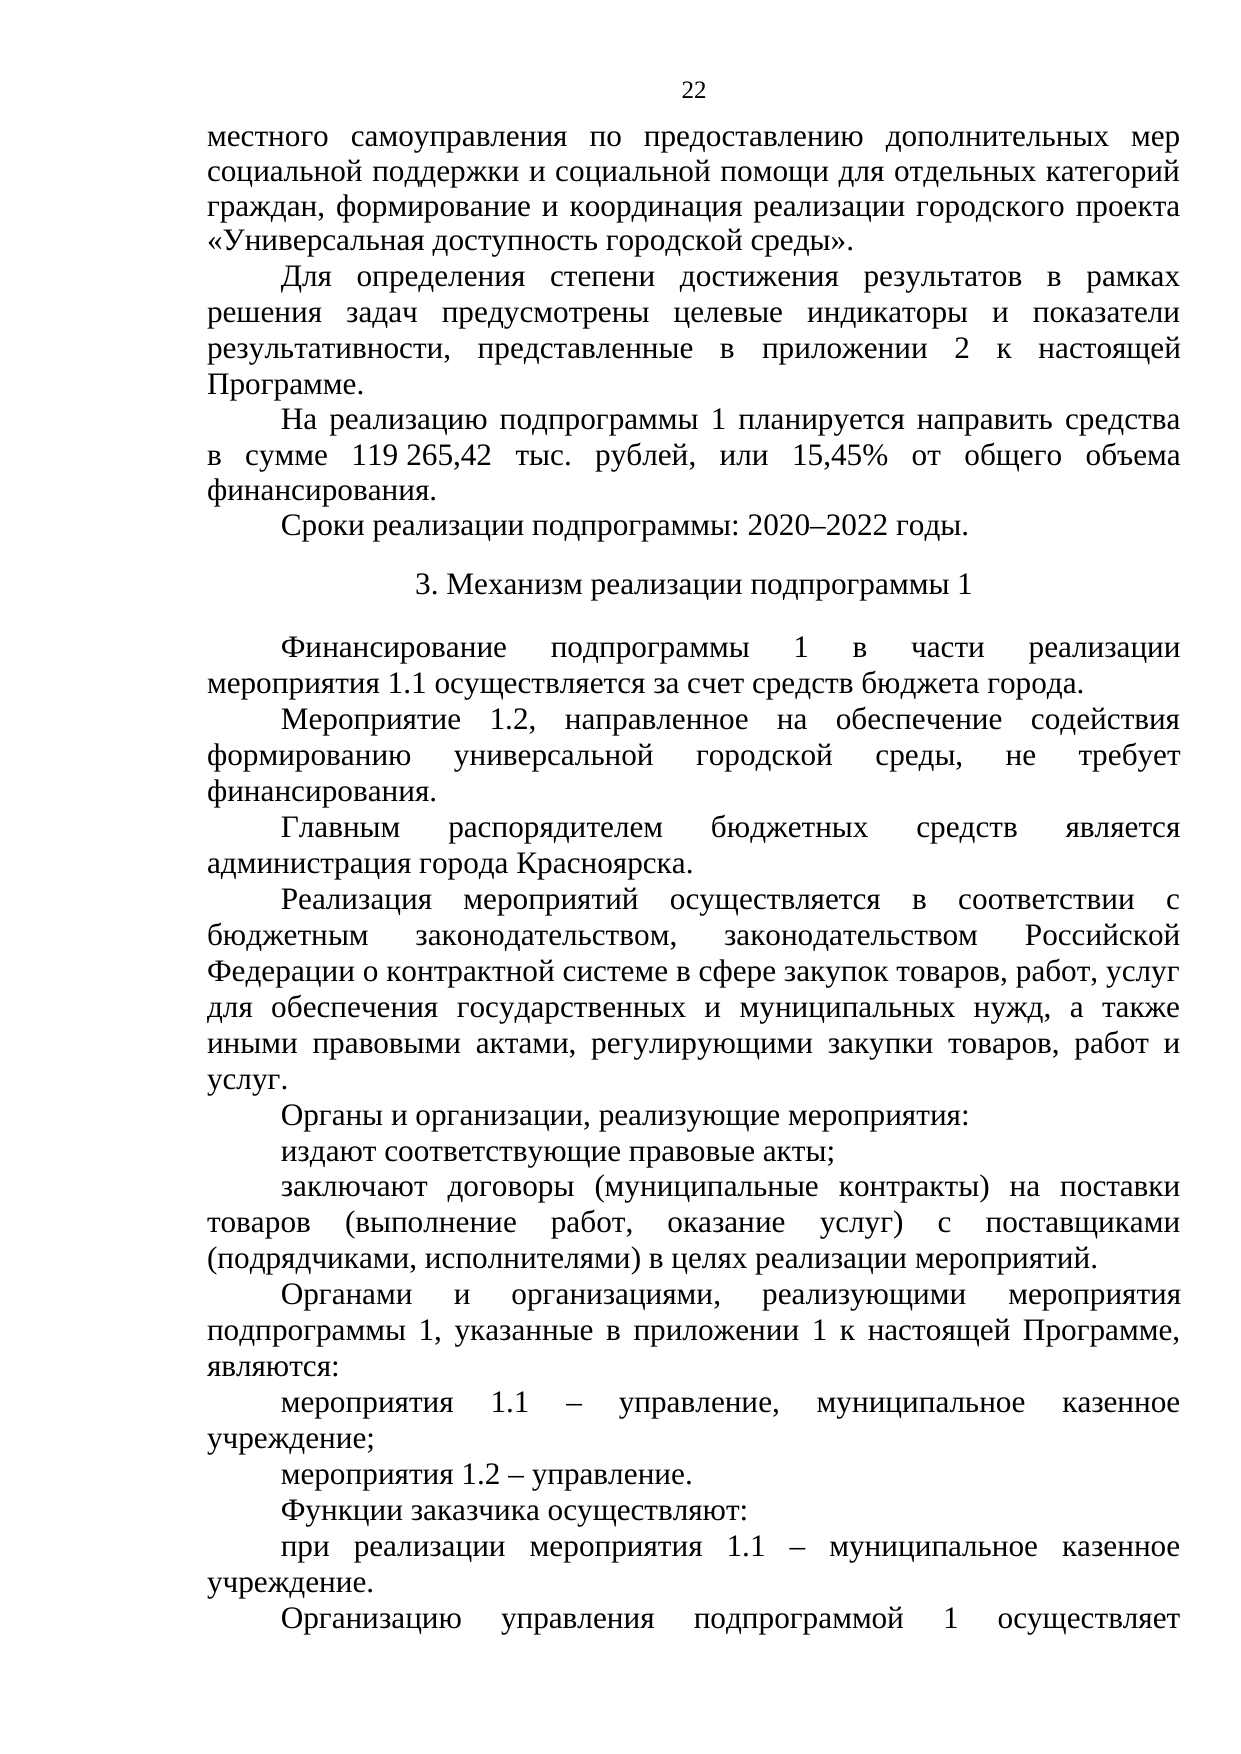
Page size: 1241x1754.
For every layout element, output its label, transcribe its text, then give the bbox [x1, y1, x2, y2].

text Главным распорядителем бюджетных средств является администрация города Красноярска. [207, 808, 1181, 880]
text Функции заказчика осуществляют: [207, 1491, 1181, 1527]
text при реализации мероприятия 1.1 – муниципальное казенное учреждение. [207, 1527, 1181, 1599]
text заключают договоры (муниципальные контракты) на поставки товаров (выполнение работ, оказание услуг) с поставщиками (подрядчиками, исполнителями) в целях реализации мероприятий. [207, 1168, 1181, 1276]
text издают соответствующие правовые акты; [207, 1132, 1181, 1168]
text Органами и организациями, реализующими мероприятия подпрограммы 1, указанные в приложении 1 к настоящей Программе, являются: [207, 1276, 1181, 1383]
text 3. Механизм реализации подпрограммы 1 [207, 571, 1181, 600]
text Органы и организации, реализующие мероприятия: [207, 1096, 1181, 1132]
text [207, 1599, 1181, 1635]
text Для определения степени достижения результатов в рамках решения задач предусмотрены целевые индикаторы и показатели результативности, представленные в приложении 2 к настоящей Программе. [207, 258, 1181, 401]
text мероприятия 1.1 – управление, муниципальное казенное учреждение; [207, 1383, 1181, 1455]
text Мероприятие 1.2, направленное на обеспечение содействия формированию универсальной городской среды, не требует финансирования. [207, 701, 1181, 808]
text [207, 118, 1181, 258]
text Реализация мероприятий осуществляется в соответствии с бюджетным законодательством, законодательством Российской Федерации о контрактной системе в сфере закупок товаров, работ, услуг для обеспечения государственных и муниципальных нужд, а также иными правовыми актами, регулирующими закупки товаров, работ и услуг. [207, 880, 1181, 1096]
text мероприятия 1.2 – управление. [207, 1455, 1181, 1491]
text Сроки реализации подпрограммы: 2020–2022 годы. [207, 507, 1181, 542]
text Финансирование подпрограммы 1 в части реализации мероприятия 1.1 осуществляется за счет средств бюджета города. [207, 629, 1181, 701]
text На реализацию подпрограммы 1 планируется направить средства в сумме 119 265,42 тыс. рублей, или 15,45% от общего объема финансирования. [207, 401, 1181, 507]
